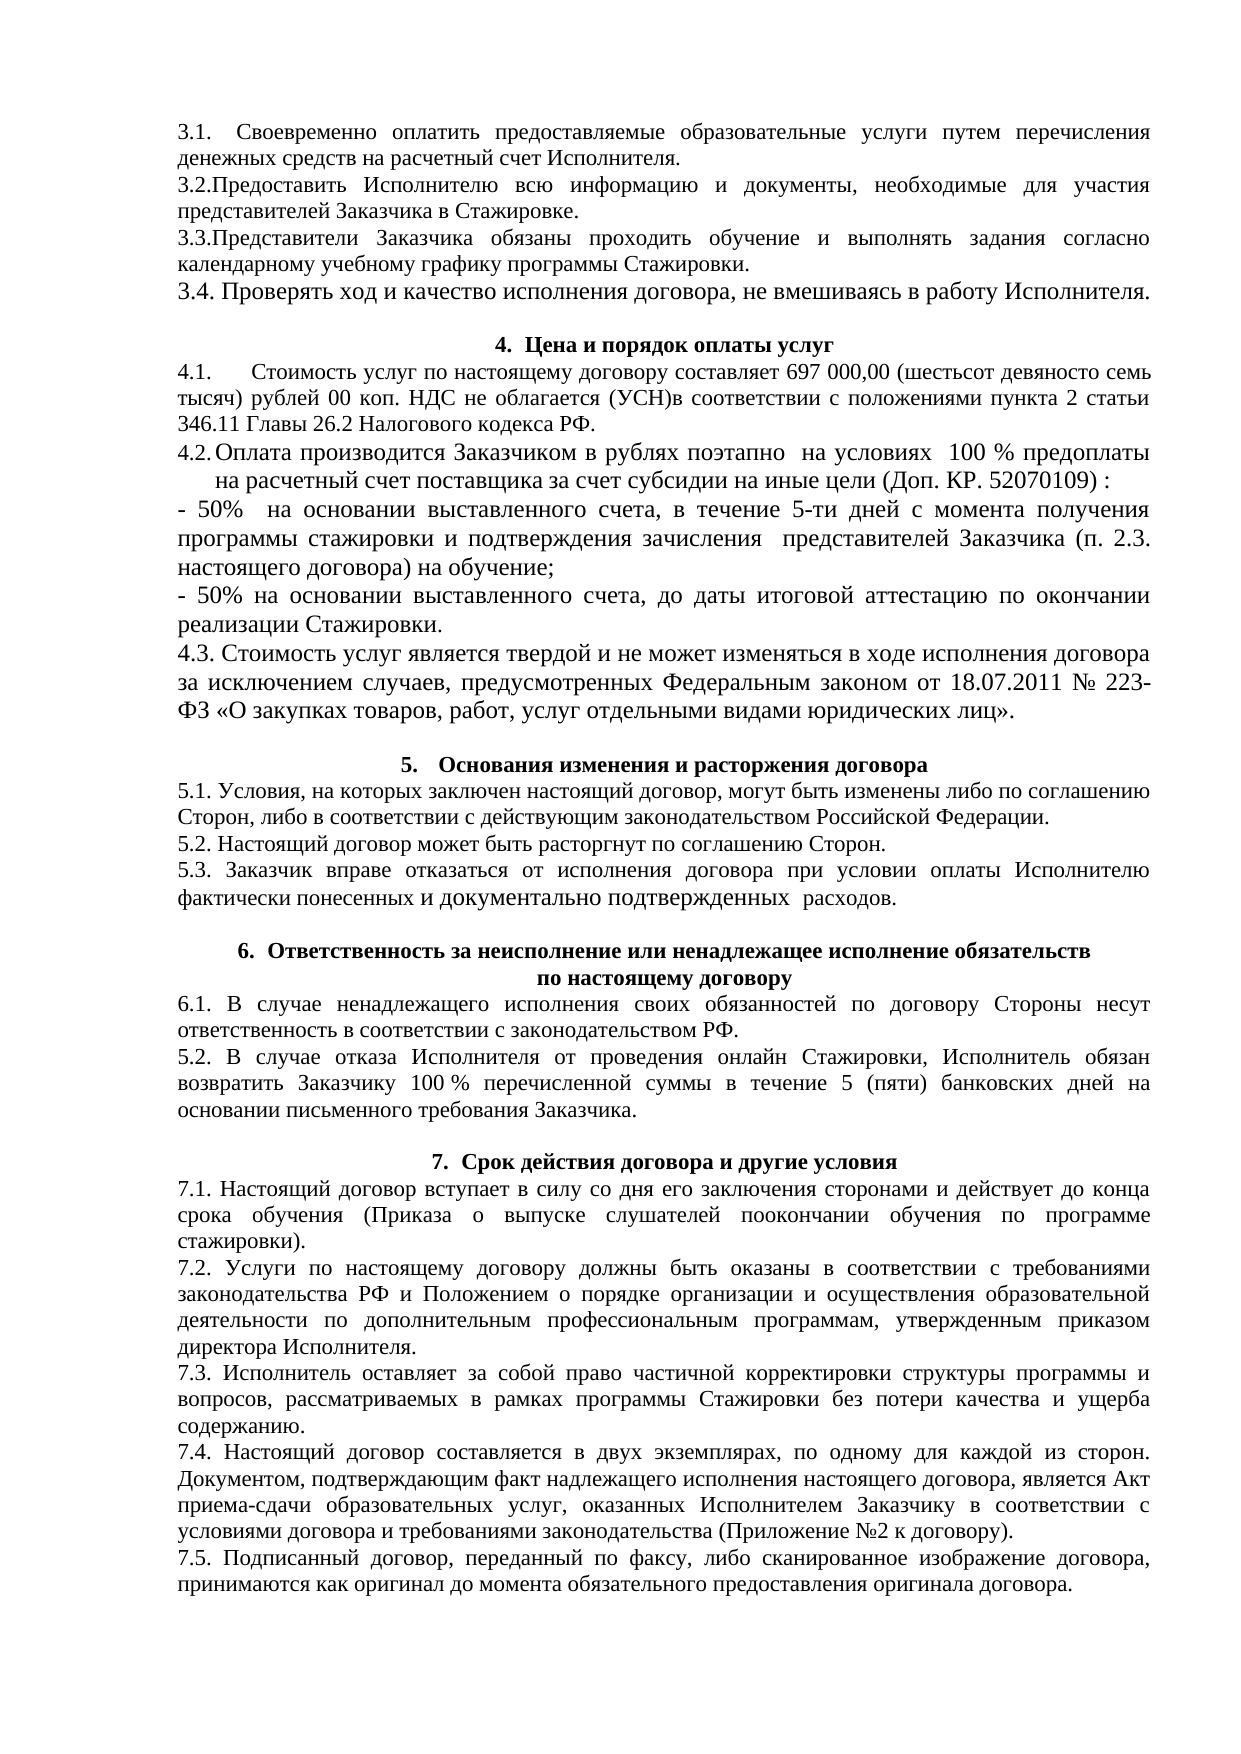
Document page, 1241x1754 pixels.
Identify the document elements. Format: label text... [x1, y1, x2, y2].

list Цена и порядок оплаты услуг [177, 331, 1152, 358]
text 5.1. Условия, на которых заключен настоящий договор, могут быть изменены либо по соглашению Сторон, либо в соответствии с действующим законодательством Российской Федерации. [177, 777, 1152, 830]
list Срок действия договора и другие условия [177, 1148, 1152, 1175]
list Оплата производится Заказчиком в рублях поэтапно на условиях 100 % предоплаты на расчетный счет поставщика за счет субсидии на иные цели (Доп. КР. 52070109) : [177, 437, 1152, 494]
text - 50% на основании выставленного счета, в течение 5-ти дней с момента получения программы стажировки и подтверждения зачисления представителей Заказчика (п. 2.3. настоящего договора) на обучение; [177, 494, 1152, 581]
text 5.2. Настоящий договор может быть расторгнут по соглашению Сторон. [177, 830, 1152, 856]
text 7.5. Подписанный договор, переданный по факсу, либо сканированное изображение договора, принимаются как оригинал до момента обязательного предоставления оригинала договора. [177, 1544, 1152, 1596]
text 7.1. Настоящий договор вступает в силу со дня его заключения сторонами и действует до конца срока обучения (Приказа о выпуске слушателей поокончании обучения по программе стажировки). [177, 1175, 1152, 1254]
text 7.3. Исполнитель оставляет за собой право частичной корректировки структуры программы и вопросов, рассматриваемых в рамках программы Стажировки без потери качества и ущерба содержанию. [177, 1359, 1152, 1438]
list Стоимость услуг по настоящему договору составляет 697 000,00 (шестьсот девяносто семь тысяч) рублей 00 коп. НДС не облагается (УСН)в соответствии с положениями пункта 2 статьи 346.11 Главы 26.2 Налогового кодекса РФ. [177, 358, 1152, 437]
text 7.2. Услуги по настоящему договору должны быть оказаны в соответствии с требованиями законодательства РФ и Положением о порядке организации и осуществления образовательной деятельности по дополнительным профессиональным программам, утвержденным приказом директора Исполнителя. [177, 1254, 1152, 1359]
text 5.3. Заказчик вправе отказаться от исполнения договора при условии оплаты Исполнителю фактически понесенных и документально подтвержденных расходов. [177, 856, 1152, 911]
text - 50% на основании выставленного счета, до даты итоговой аттестацию по окончании реализации Стажировки. [177, 581, 1152, 638]
text 6.1. В случае ненадлежащего исполнения своих обязанностей по договору Стороны несут ответственность в соответствии с законодательством РФ. [177, 990, 1152, 1043]
list Своевременно оплатить предоставляемые образовательные услуги путем перечисления денежных средств на расчетный счет Исполнителя. [177, 118, 1152, 171]
text 3.3.Представители Заказчика обязаны проходить обучение и выполнять задания согласно календарному учебному графику программы Стажировки. [177, 223, 1152, 276]
text 4.3. Стоимость услуг является твердой и не может изменяться в ходе исполнения договора за исключением случаев, предусмотренных Федеральным законом от 18.07.2011 № 223-ФЗ «О закупках товаров, работ, услуг отдельными видами юридических лиц». [177, 638, 1152, 724]
list Основания изменения и расторжения договора [177, 751, 1152, 777]
list Ответственность за неисполнение или ненадлежащее исполнение обязательств по настоящему договору [177, 937, 1152, 990]
text 5.2. В случае отказа Исполнителя от проведения онлайн Стажировки, Исполнитель обязан возвратить Заказчику 100 % перечисленной суммы в течение 5 (пяти) банковских дней на основании письменного требования Заказчика. [177, 1043, 1152, 1122]
text 3.2.Предоставить Исполнителю всю информацию и документы, необходимые для участия представителей Заказчика в Стажировке. [177, 171, 1152, 223]
text 7.4. Настоящий договор составляется в двух экземплярах, по одному для каждой из сторон. Документом, подтверждающим факт надлежащего исполнения настоящего договора, является Акт приема-сдачи образовательных услуг, оказанных Исполнителем Заказчику в соответствии с условиями договора и требованиями законодательства (Приложение №2 к договору). [177, 1438, 1152, 1544]
text 3.4. Проверять ход и качество исполнения договора, не вмешиваясь в работу Исполнителя. [177, 276, 1152, 305]
